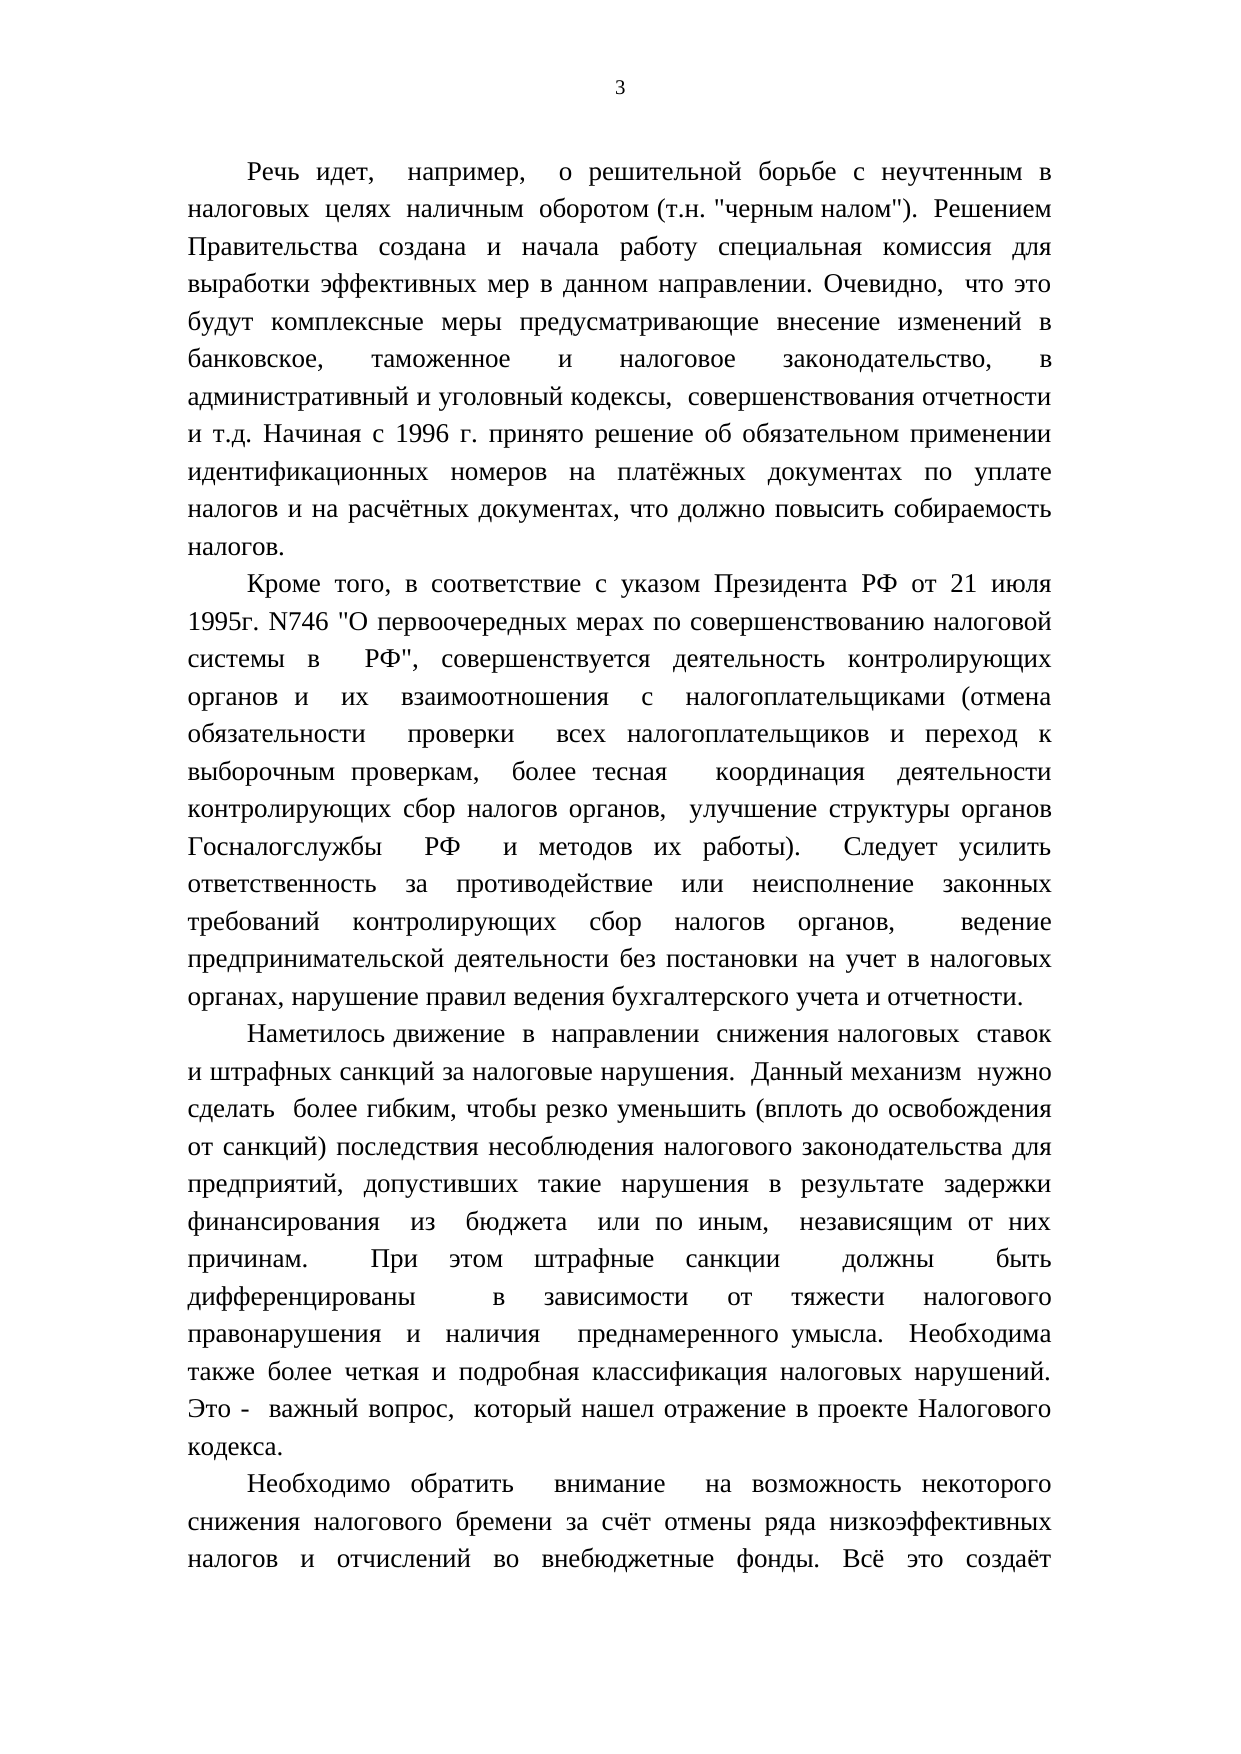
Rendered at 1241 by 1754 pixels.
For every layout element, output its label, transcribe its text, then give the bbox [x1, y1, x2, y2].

text Наметилось движение в направлении снижения налоговых ставок и штрафных санкций за налоговые нарушения. Данный механизм нужно сделать более гибким, чтобы резко уменьшить (вплоть до освобождения от санкций) последствия несоблюдения налогового законодательства для предприятий, допустивших такие нарушения в результате задержки финансирования из бюджета или по иным, независящим от них причинам. При этом штрафные санкции должны быть дифференцированы в зависимости от тяжести налогового правонарушения и наличия преднамеренного умысла. Необходима также более четкая и подробная классификация налоговых нарушений. Это - важный вопрос, который нашел отражение в проекте Налогового кодекса. [187, 1012, 1053, 1462]
text Речь идет, например, о решительной борьбе с неучтенным в налоговых целях наличным оборотом (т.н. "черным налом"). Решением Правительства создана и начала работу специальная комиссия для выработки эффективных мер в данном направлении. Очевидно, что это будут комплексные меры предусматривающие внесение изменений в банковское, таможенное и налоговое законодательство, в административный и уголовный кодексы, совершенствования отчетности и т.д. Начиная с 1996 г. принято решение об обязательном применении идентификационных номеров на платёжных документах по уплате налогов и на расчётных документах, что должно повысить собираемость налогов. [187, 150, 1053, 562]
text Кроме того, в соответствие с указом Президента РФ от 21 июля 1995г. N746 "О первоочередных мерах по совершенствованию налоговой системы в РФ", совершенствуется деятельность контролирующих органов и их взаимоотношения с налогоплательщиками (отмена обязательности проверки всех налогоплательщиков и переход к выборочным проверкам, более тесная координация деятельности контролирующих сбор налогов органов, улучшение структуры органов Госналогслужбы РФ и методов их работы). Следует усилить ответственность за противодействие или неисполнение законных требований контролирующих сбор налогов органов, ведение предпринимательской деятельности без постановки на учет в налоговых органах, нарушение правил ведения бухгалтерского учета и отчетности. [187, 562, 1053, 1012]
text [187, 1462, 1053, 1575]
